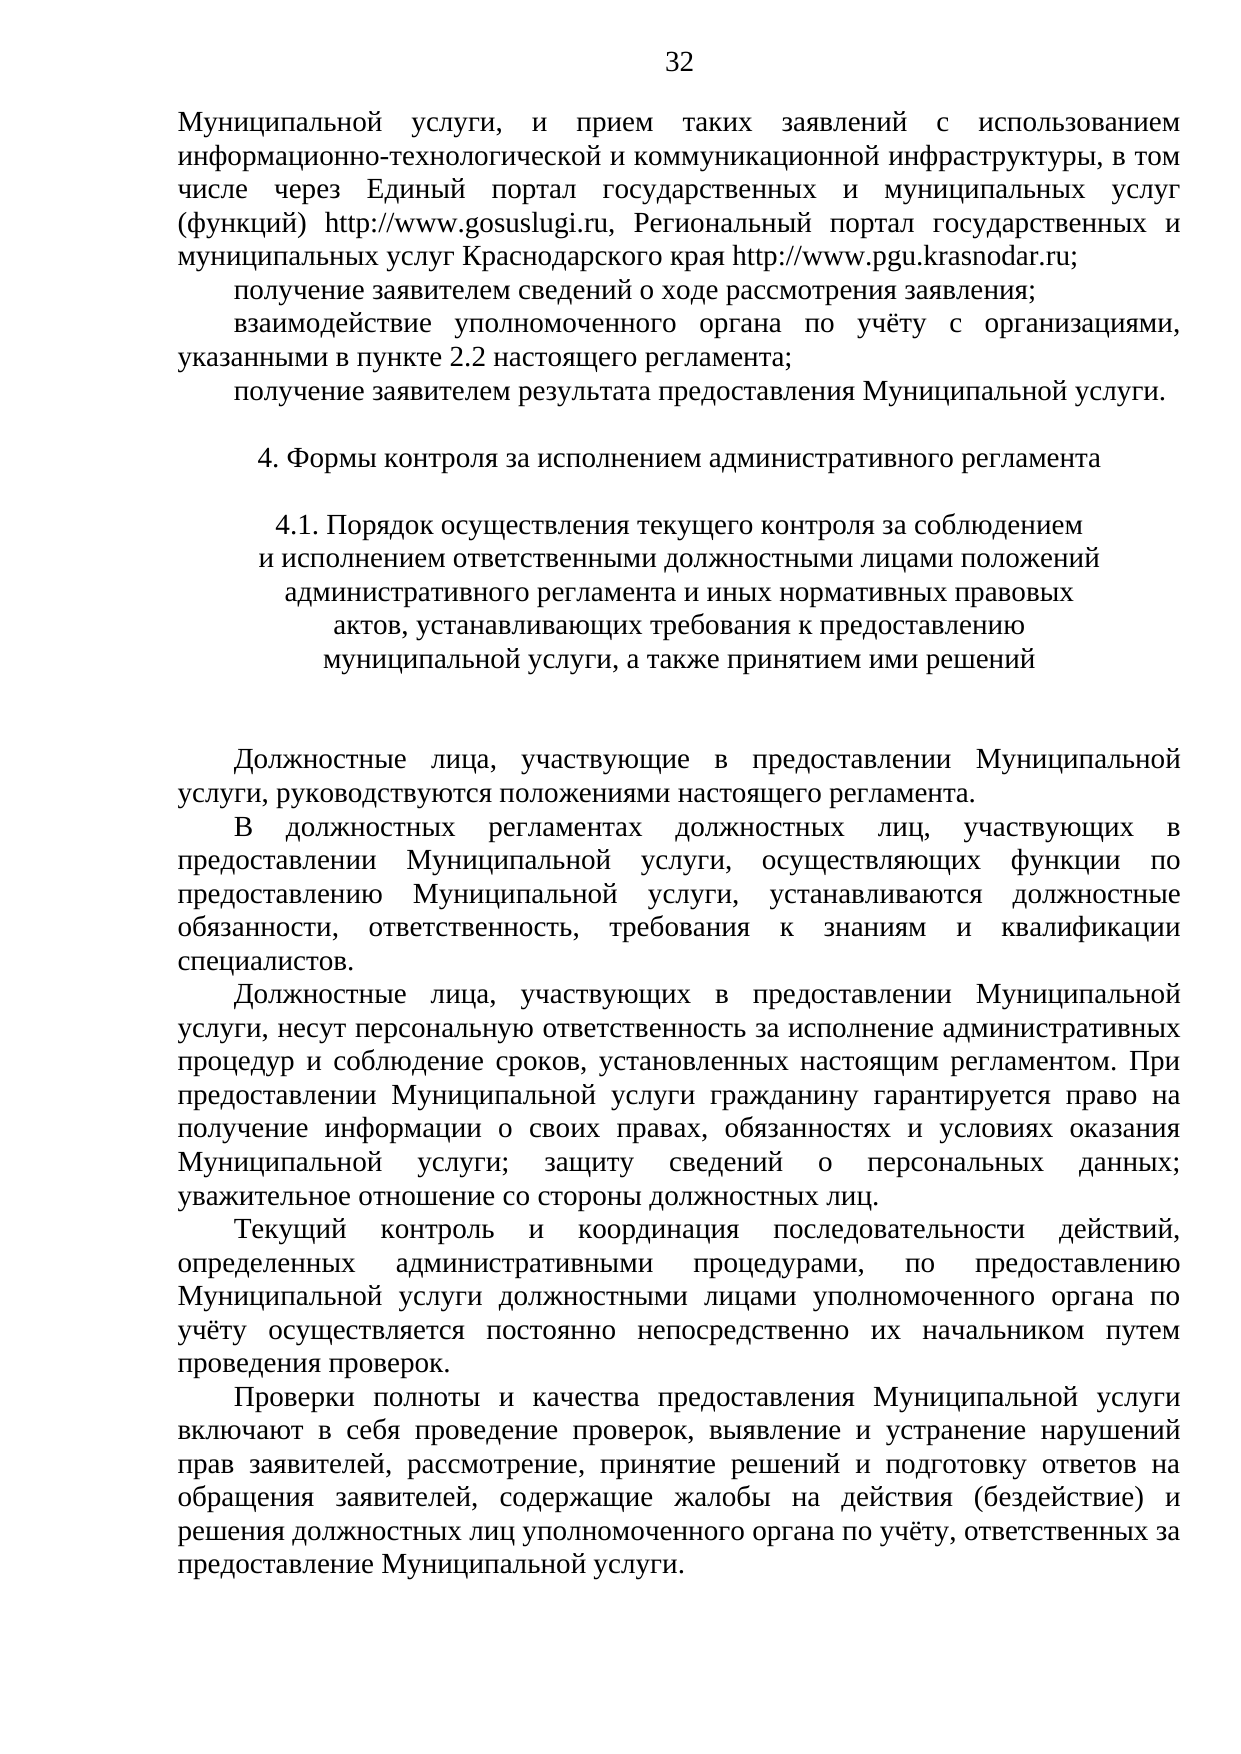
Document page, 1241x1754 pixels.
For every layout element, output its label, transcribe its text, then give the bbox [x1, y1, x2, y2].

text получение заявителем сведений о ходе рассмотрения заявления; [177, 272, 1181, 306]
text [177, 104, 1181, 272]
text В должностных регламентах должностных лиц, участвующих в предоставлении Муниципальной услуги, осуществляющих функции по предоставлению Муниципальной услуги, устанавливаются должностные обязанности, ответственность, требования к знаниям и квалификации специалистов. [177, 809, 1181, 976]
text Текущий контроль и координация последовательности действий, определенных административными процедурами, по предоставлению Муниципальной услуги должностными лицами уполномоченного органа по учёту осуществляется постоянно непосредственно их начальником путем проведения проверок. [177, 1211, 1181, 1379]
text 4. Формы контроля за исполнением административного регламента [177, 440, 1181, 473]
text Должностные лица, участвующие в предоставлении Муниципальной услуги, руководствуются положениями настоящего регламента. [177, 742, 1181, 809]
text муниципальной услуги, а также принятием ими решений [177, 641, 1181, 674]
text 4.1. Порядок осуществления текущего контроля за соблюдением [177, 507, 1181, 540]
text и исполнением ответственными должностными лицами положений [177, 540, 1181, 574]
text Должностные лица, участвующих в предоставлении Муниципальной услуги, несут персональную ответственность за исполнение административных процедур и соблюдение сроков, установленных настоящим регламентом. При предоставлении Муниципальной услуги гражданину гарантируется право на получение информации о своих правах, обязанностях и условиях оказания Муниципальной услуги; защиту сведений о персональных данных; уважительное отношение со стороны должностных лиц. [177, 976, 1181, 1211]
text получение заявителем результата предоставления Муниципальной услуги. [177, 373, 1181, 406]
text актов, устанавливающих требования к предоставлению [177, 607, 1181, 641]
text Проверки полноты и качества предоставления Муниципальной услуги включают в себя проведение проверок, выявление и устранение нарушений прав заявителей, рассмотрение, принятие решений и подготовку ответов на обращения заявителей, содержащие жалобы на действия (бездействие) и решения должностных лиц уполномоченного органа по учёту, ответственных за предоставление Муниципальной услуги. [177, 1379, 1181, 1580]
text взаимодействие уполномоченного органа по учёту с организациями, указанными в пункте 2.2 настоящего регламента; [177, 306, 1181, 373]
text административного регламента и иных нормативных правовых [177, 574, 1181, 607]
